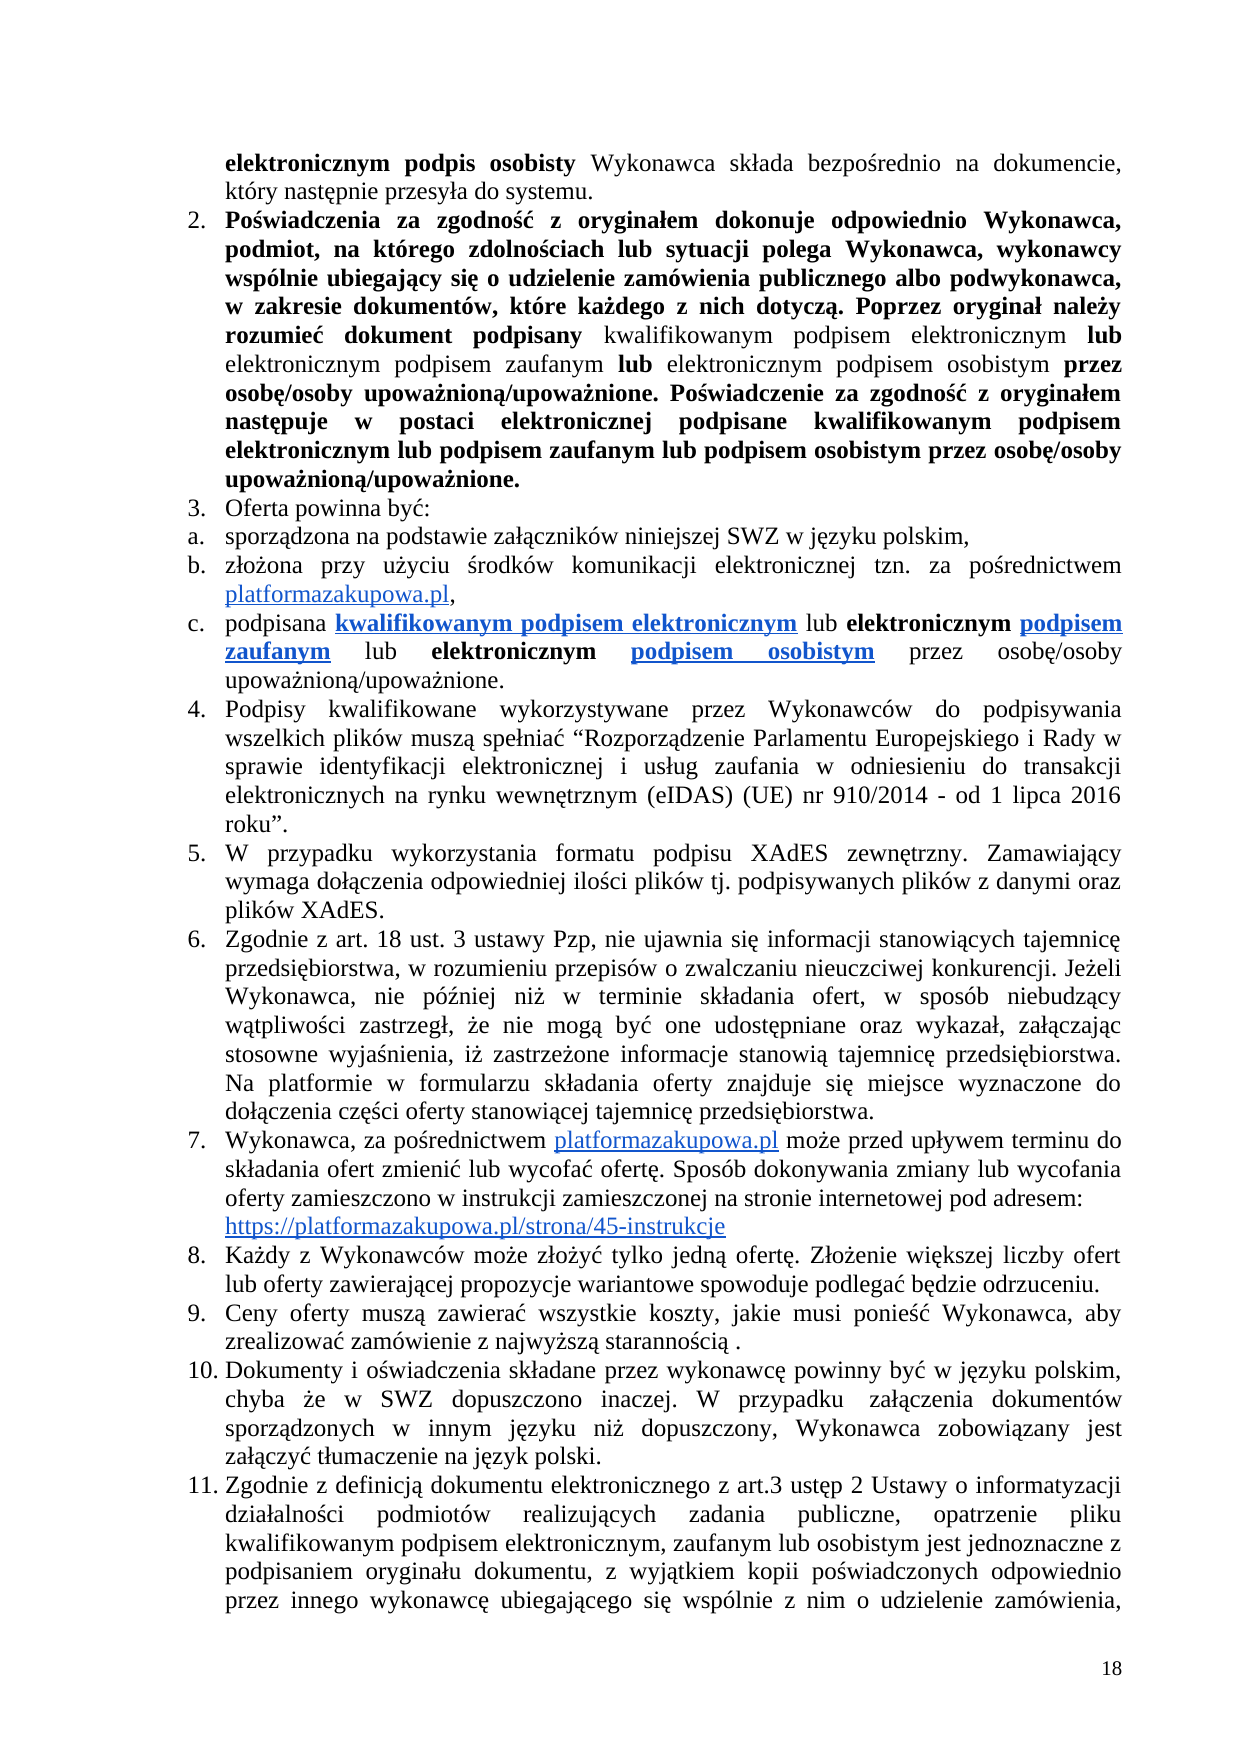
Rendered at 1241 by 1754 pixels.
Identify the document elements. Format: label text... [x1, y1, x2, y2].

list złożona przy użyciu środków komunikacji elektronicznej tzn. za pośrednictwem platformazakupowa.pl, [187, 550, 1122, 608]
list Dokumenty i oświadczenia składane przez wykonawcę powinny być w języku polskim, chyba że w SWZ dopuszczono inaczej. W przypadku załączenia dokumentów sporządzonych w innym języku niż dopuszczony, Wykonawca zobowiązany jest załączyć tłumaczenie na język polski. [187, 1355, 1122, 1470]
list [187, 1470, 1122, 1614]
list Oferta powinna być: [187, 493, 1122, 521]
list W przypadku wykorzystania formatu podpisu XAdES zewnętrzny. Zamawiający wymaga dołączenia odpowiedniej ilości plików tj. podpisywanych plików z danymi oraz plików XAdES. [187, 838, 1122, 924]
list Podpisy kwalifikowane wykorzystywane przez Wykonawców do podpisywania wszelkich plików muszą spełniać “Rozporządzenie Parlamentu Europejskiego i Rady w sprawie identyfikacji elektronicznej i usług zaufania w odniesieniu do transakcji elektronicznych na rynku wewnętrznym (eIDAS) (UE) nr 910/2014 - od 1 lipca 2016 roku”. [187, 694, 1122, 838]
list Ceny oferty muszą zawierać wszystkie koszty, jakie musi ponieść Wykonawca, aby zrealizować zamówienie z najwyższą starannością . [187, 1298, 1122, 1355]
list Wykonawca, za pośrednictwem platformazakupowa.pl może przed upływem terminu do składania ofert zmienić lub wycofać ofertę. Sposób dokonywania zmiany lub wycofania oferty zamieszczono w instrukcji zamieszczonej na stronie internetowej pod adresem: [187, 1125, 1122, 1211]
list sporządzona na podstawie załączników niniejszej SWZ w języku polskim, [187, 521, 1122, 550]
text https://platformazakupowa.pl/strona/45-instrukcje [225, 1211, 1122, 1240]
list Każdy z Wykonawców może złożyć tylko jedną ofertę. Złożenie większej liczby ofert lub oferty zawierającej propozycje wariantowe spowoduje podlegać będzie odrzuceniu. [187, 1240, 1122, 1298]
subtitle Poświadczenia za zgodność z oryginałem dokonuje odpowiednio Wykonawca, podmiot, na którego zdolnościach lub sytuacji polega Wykonawca, wykonawcy wspólnie ubiegający się o udzielenie zamówienia publicznego albo podwykonawca, w zakresie dokumentów, które każdego z nich dotyczą. Poprzez oryginał należy rozumieć dokument podpisany kwalifikowanym podpisem elektronicznym lub elektronicznym podpisem zaufanym lub elektronicznym podpisem osobistym przez osobę/osoby upoważnioną/upoważnione. Poświadczenie za zgodność z oryginałem następuje w postaci elektronicznej podpisane kwalifikowanym podpisem elektronicznym lub podpisem zaufanym lub podpisem osobistym przez osobę/osoby upoważnioną/upoważnione. [187, 205, 1122, 493]
list podpisana kwalifikowanym podpisem elektronicznym lub elektronicznym podpisem zaufanym lub elektronicznym podpisem osobistym przez osobę/osoby upoważnioną/upoważnione. [187, 608, 1122, 694]
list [187, 148, 1122, 205]
list Zgodnie z art. 18 ust. 3 ustawy Pzp, nie ujawnia się informacji stanowiących tajemnicę przedsiębiorstwa, w rozumieniu przepisów o zwalczaniu nieuczciwej konkurencji. Jeżeli Wykonawca, nie później niż w terminie składania ofert, w sposób niebudzący wątpliwości zastrzegł, że nie mogą być one udostępniane oraz wykazał, załączając stosowne wyjaśnienia, iż zastrzeżone informacje stanowią tajemnicę przedsiębiorstwa. Na platformie w formularzu składania oferty znajduje się miejsce wyznaczone do dołączenia części oferty stanowiącej tajemnicę przedsiębiorstwa. [187, 924, 1122, 1125]
